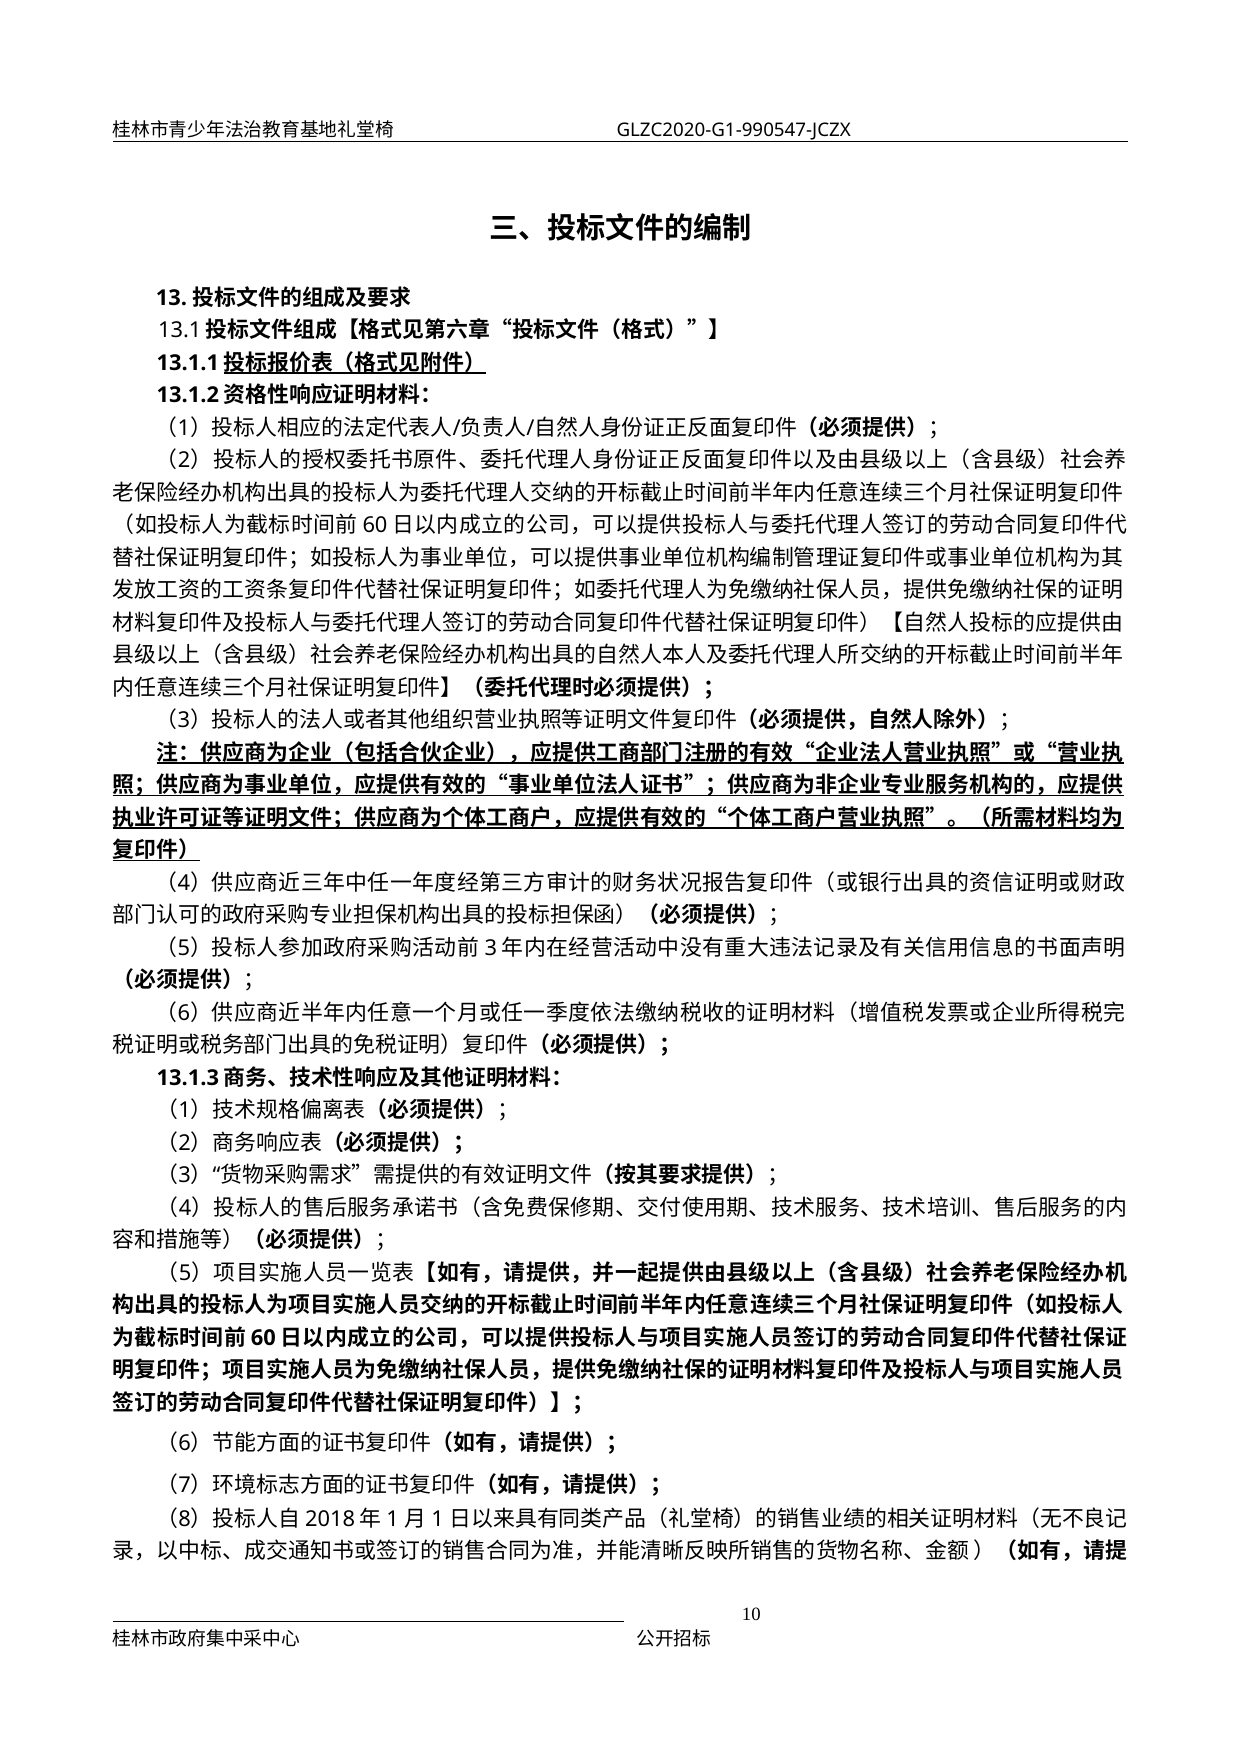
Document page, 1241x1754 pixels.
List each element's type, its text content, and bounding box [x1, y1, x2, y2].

text 三、投标文件的编制 [112, 193, 1128, 258]
text （6）节能方面的证书复印件（如有，请提供）； [112, 1417, 1128, 1459]
text 13. 投标文件的组成及要求 [112, 279, 1128, 312]
text 13.1.2资格性响应证明材料： [112, 377, 1128, 409]
text （3）投标人的法人或者其他组织营业执照等证明文件复印件（必须提供，自然人除外）； [112, 702, 1128, 734]
list 供应商近半年内任意一个月或任一季度依法缴纳税收的证明材料（增值税发票或企业所得税完税证明或税务部门出具的免税证明）复印件（必须提供）； [112, 994, 1128, 1059]
list 商务响应表（必须提供）； [112, 1124, 1128, 1157]
text （7）环境标志方面的证书复印件（如有，请提供）； [112, 1459, 1128, 1500]
list “货物采购需求”需提供的有效证明文件（按其要求提供）； [112, 1157, 1128, 1189]
list 供应商近三年中任一年度经第三方审计的财务状况报告复印件（或银行出具的资信证明或财政部门认可的政府采购专业担保机构出具的投标担保函）（必须提供）； [112, 864, 1128, 929]
text （2）投标人的授权委托书原件、委托代理人身份证正反面复印件以及由县级以上（含县级）社会养老保险经办机构出具的投标人为委托代理人交纳的开标截止时间前半年内任意连续三个月社保证明复印件（如投标人为截标时间前60日以内成立的公司，可以提供投标人与委托代理人签订的劳动合同复印件代替社保证明复印件；如投标人为事业单位，可以提供事业单位机构编制管理证复印件或事业单位机构为其发放工资的工资条复印件代替社保证明复印件；如委托代理人为免缴纳社保人员，提供免缴纳社保的证明材料复印件及投标人与委托代理人签订的劳动合同复印件代替社保证明复印件）【自然人投标的应提供由县级以上（含县级）社会养老保险经办机构出具的自然人本人及委托代理人所交纳的开标截止时间前半年内任意连续三个月社保证明复印件】（委托代理时必须提供）； [112, 442, 1128, 702]
text 注：供应商为企业（包括合伙企业），应提供工商部门注册的有效“企业法人营业执照”或“营业执照；供应商为事业单位，应提供有效的“事业单位法人证书”；供应商为非企业专业服务机构的，应提供执业许可证等证明文件；供应商为个体工商户，应提供有效的“个体工商户营业执照”。（所需材料均为复印件） [112, 734, 1128, 864]
list 技术规格偏离表（必须提供）； [112, 1092, 1128, 1124]
text （4）投标人的售后服务承诺书（含免费保修期、交付使用期、技术服务、技术培训、售后服务的内容和措施等）（必须提供）； [112, 1189, 1128, 1254]
text 13.1投标文件组成【格式见第六章“投标文件（格式）”】 [112, 312, 1128, 344]
list 投标人参加政府采购活动前3年内在经营活动中没有重大违法记录及有关信用信息的书面声明（必须提供）； [112, 929, 1128, 994]
text （1）投标人相应的法定代表人/负责人/自然人身份证正反面复印件（必须提供）； [112, 409, 1128, 442]
text （5）项目实施人员一览表【如有，请提供，并一起提供由县级以上（含县级）社会养老保险经办机构出具的投标人为项目实施人员交纳的开标截止时间前半年内任意连续三个月社保证明复印件（如投标人为截标时间前60日以内成立的公司，可以提供投标人与项目实施人员签订的劳动合同复印件代替社保证明复印件；项目实施人员为免缴纳社保人员，提供免缴纳社保的证明材料复印件及投标人与项目实施人员签订的劳动合同复印件代替社保证明复印件）】； [112, 1254, 1128, 1417]
text 13.1.1投标报价表（格式见附件） [112, 344, 1128, 377]
text 13.1.3商务、技术性响应及其他证明材料： [112, 1059, 1128, 1092]
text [112, 1500, 1128, 1565]
